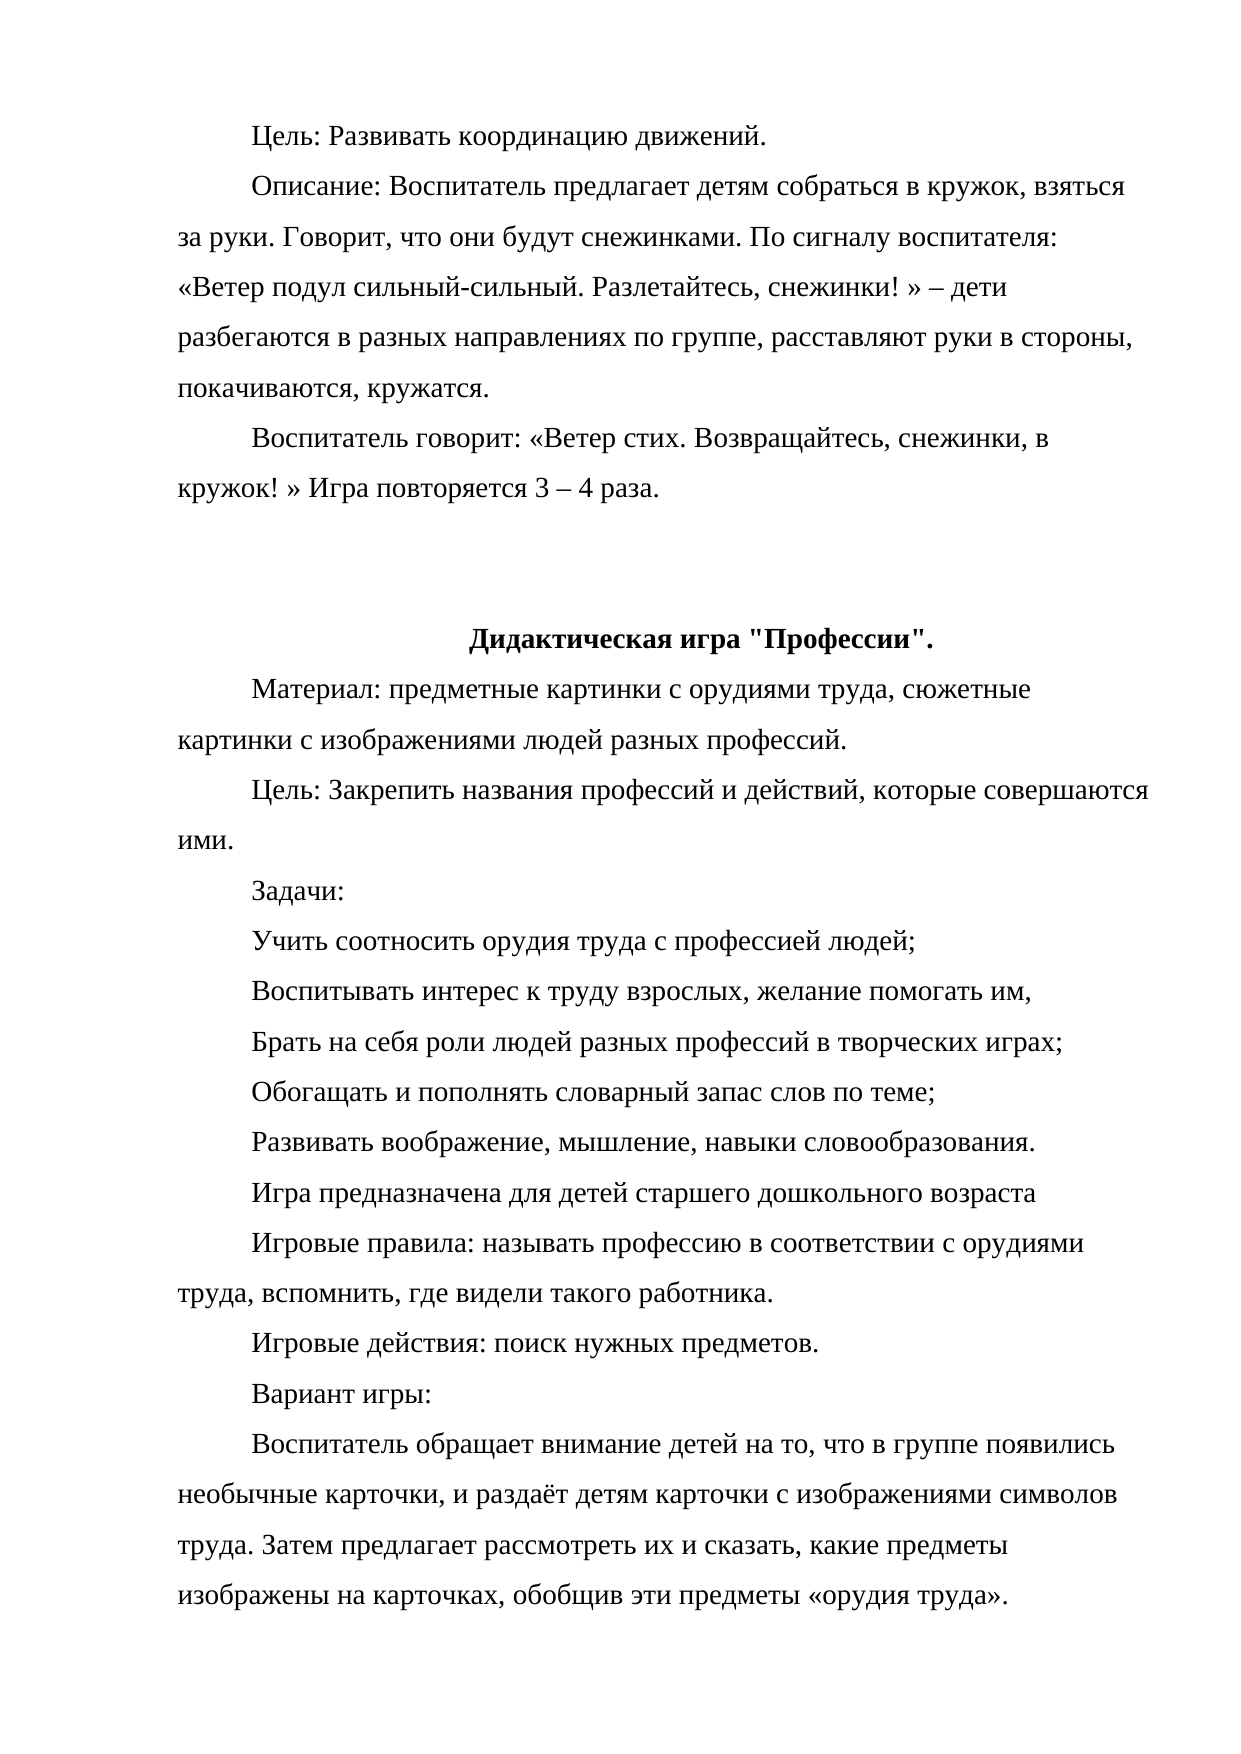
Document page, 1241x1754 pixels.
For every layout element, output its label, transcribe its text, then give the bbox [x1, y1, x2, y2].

text Воспитывать интерес к труду взрослых, желание помогать им, [177, 973, 1152, 1007]
text Игровые правила: называть профессию в соответствии с орудиями труда, вспомнить, где видели такого работника. [177, 1225, 1152, 1309]
text Дидактическая игра "Профессии". [177, 621, 1152, 655]
text Обогащать и пополнять словарный запас слов по теме; [177, 1074, 1152, 1108]
text Описание: Воспитатель предлагает детям собраться в кружок, взяться за руки. Говорит, что они будут снежинками. По сигналу воспитателя: «Ветер подул сильный-сильный. Разлетайтесь, снежинки! » – дети разбегаются в разных направлениях по группе, расставляют руки в стороны, покачиваются, кружатся. [177, 168, 1152, 403]
text Вариант игры: [177, 1376, 1152, 1409]
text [177, 1426, 1152, 1611]
text Материал: предметные картинки с орудиями труда, сюжетные картинки с изображениями людей разных профессий. [177, 672, 1152, 755]
text Воспитатель говорит: «Ветер стих. Возвращайтесь, снежинки, в кружок! » Игра повторяется 3 – 4 раза. [177, 420, 1152, 504]
text Задачи: [177, 873, 1152, 906]
text Развивать воображение, мышление, навыки словообразования. [177, 1124, 1152, 1158]
text Цель: Закрепить названия профессий и действий, которые совершаются ими. [177, 772, 1152, 856]
text Игровые действия: поиск нужных предметов. [177, 1326, 1152, 1359]
text Цель: Развивать координацию движений. [177, 118, 1152, 152]
text Учить соотносить орудия труда с профессией людей; [177, 923, 1152, 957]
text Брать на себя роли людей разных профессий в творческих играх; [177, 1024, 1152, 1057]
text Игра предназначена для детей старшего дошкольного возраста [177, 1175, 1152, 1208]
